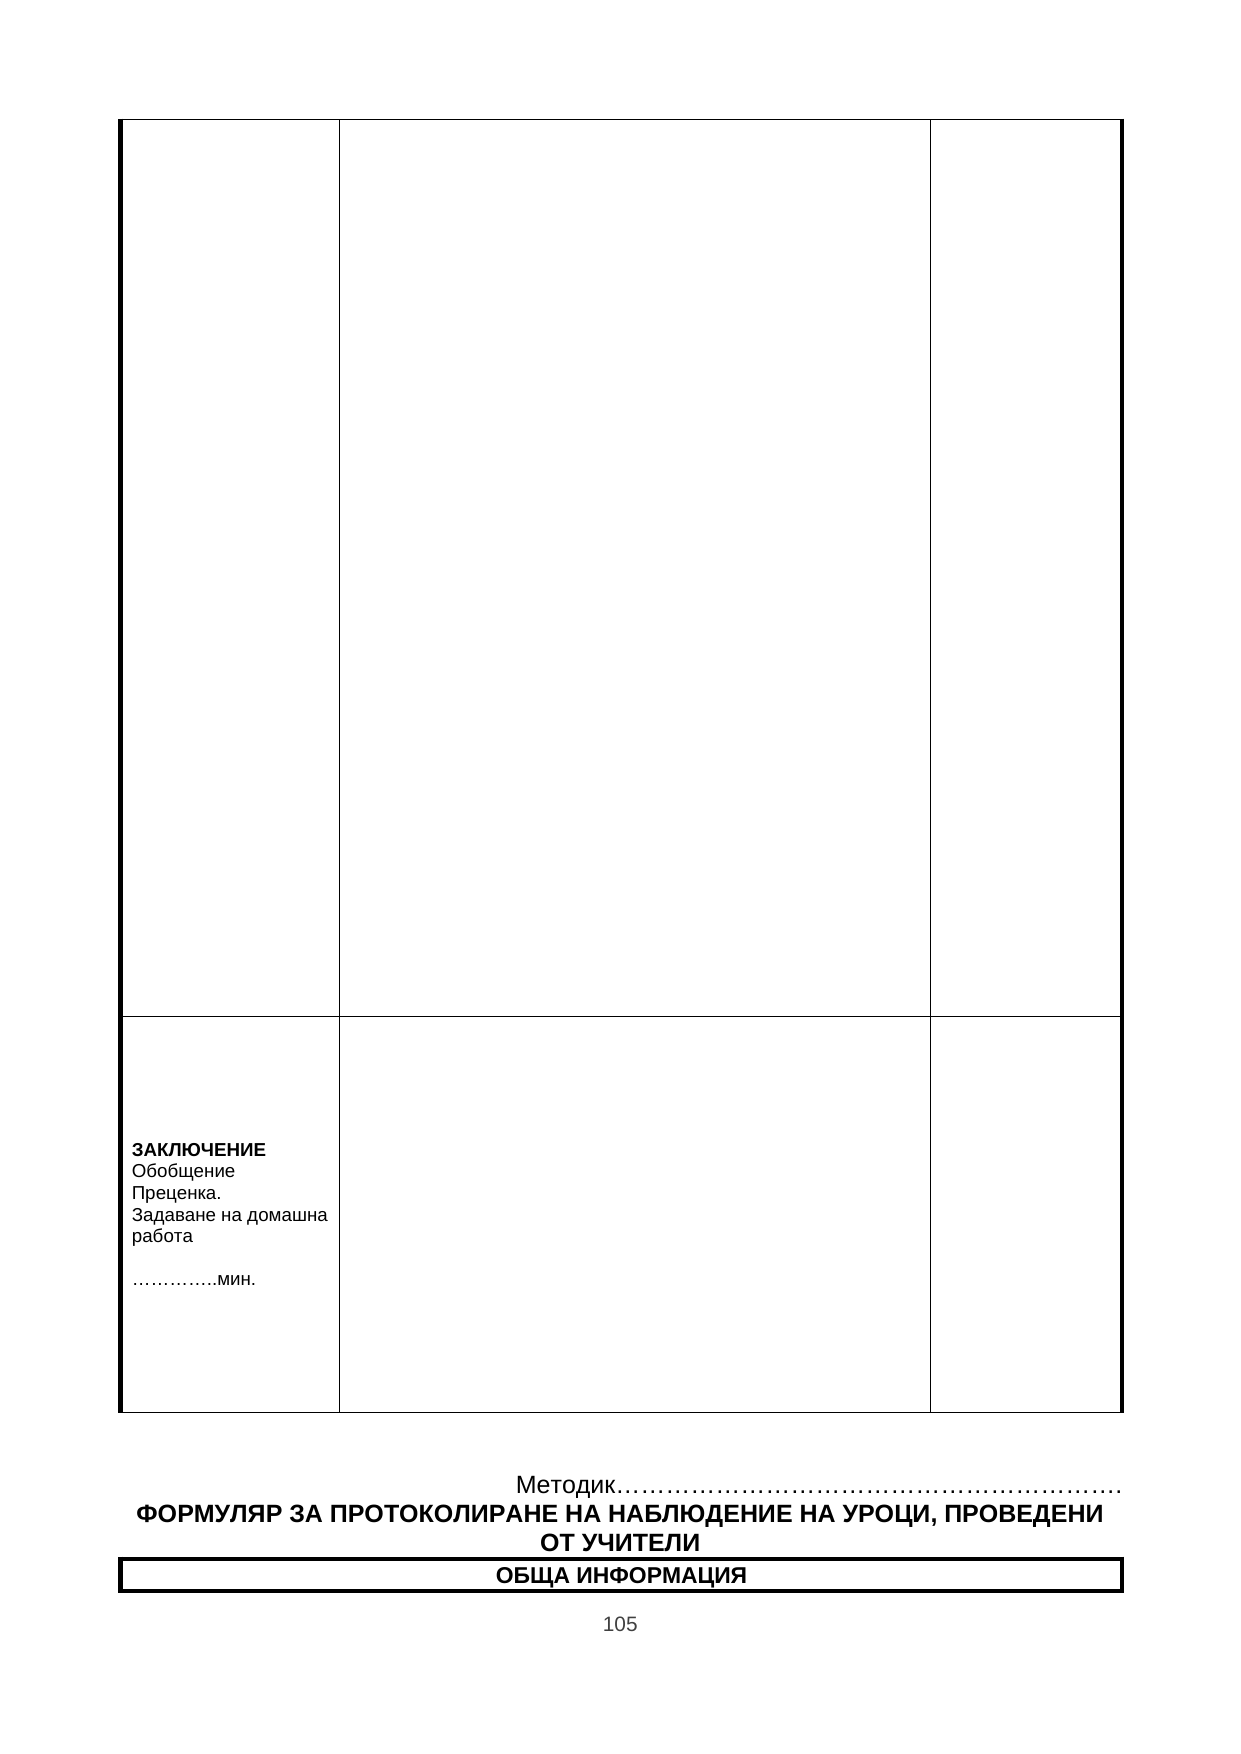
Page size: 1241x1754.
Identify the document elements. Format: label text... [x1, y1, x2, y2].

table_cell ЗАКЛЮЧЕНИЕ Обобщение Преценка. Задаване на домашна работа …………..мин. [123, 1017, 339, 1412]
text ФОРМУЛЯР ЗА ПРОТОКОЛИРАНЕ НА НАБЛЮДЕНИЕ НА УРОЦИ, ПРОВЕДЕНИ ОТ УЧИТЕЛИ [118, 1499, 1122, 1557]
table_header ОБЩА ИНФОРМАЦИЯ [123, 1561, 1120, 1589]
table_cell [123, 120, 339, 1016]
table_cell [340, 120, 930, 1016]
table_cell [931, 1017, 1120, 1412]
text Методик……………………………………………………. [118, 1470, 1122, 1499]
table_cell [340, 1017, 930, 1412]
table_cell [931, 120, 1120, 1016]
